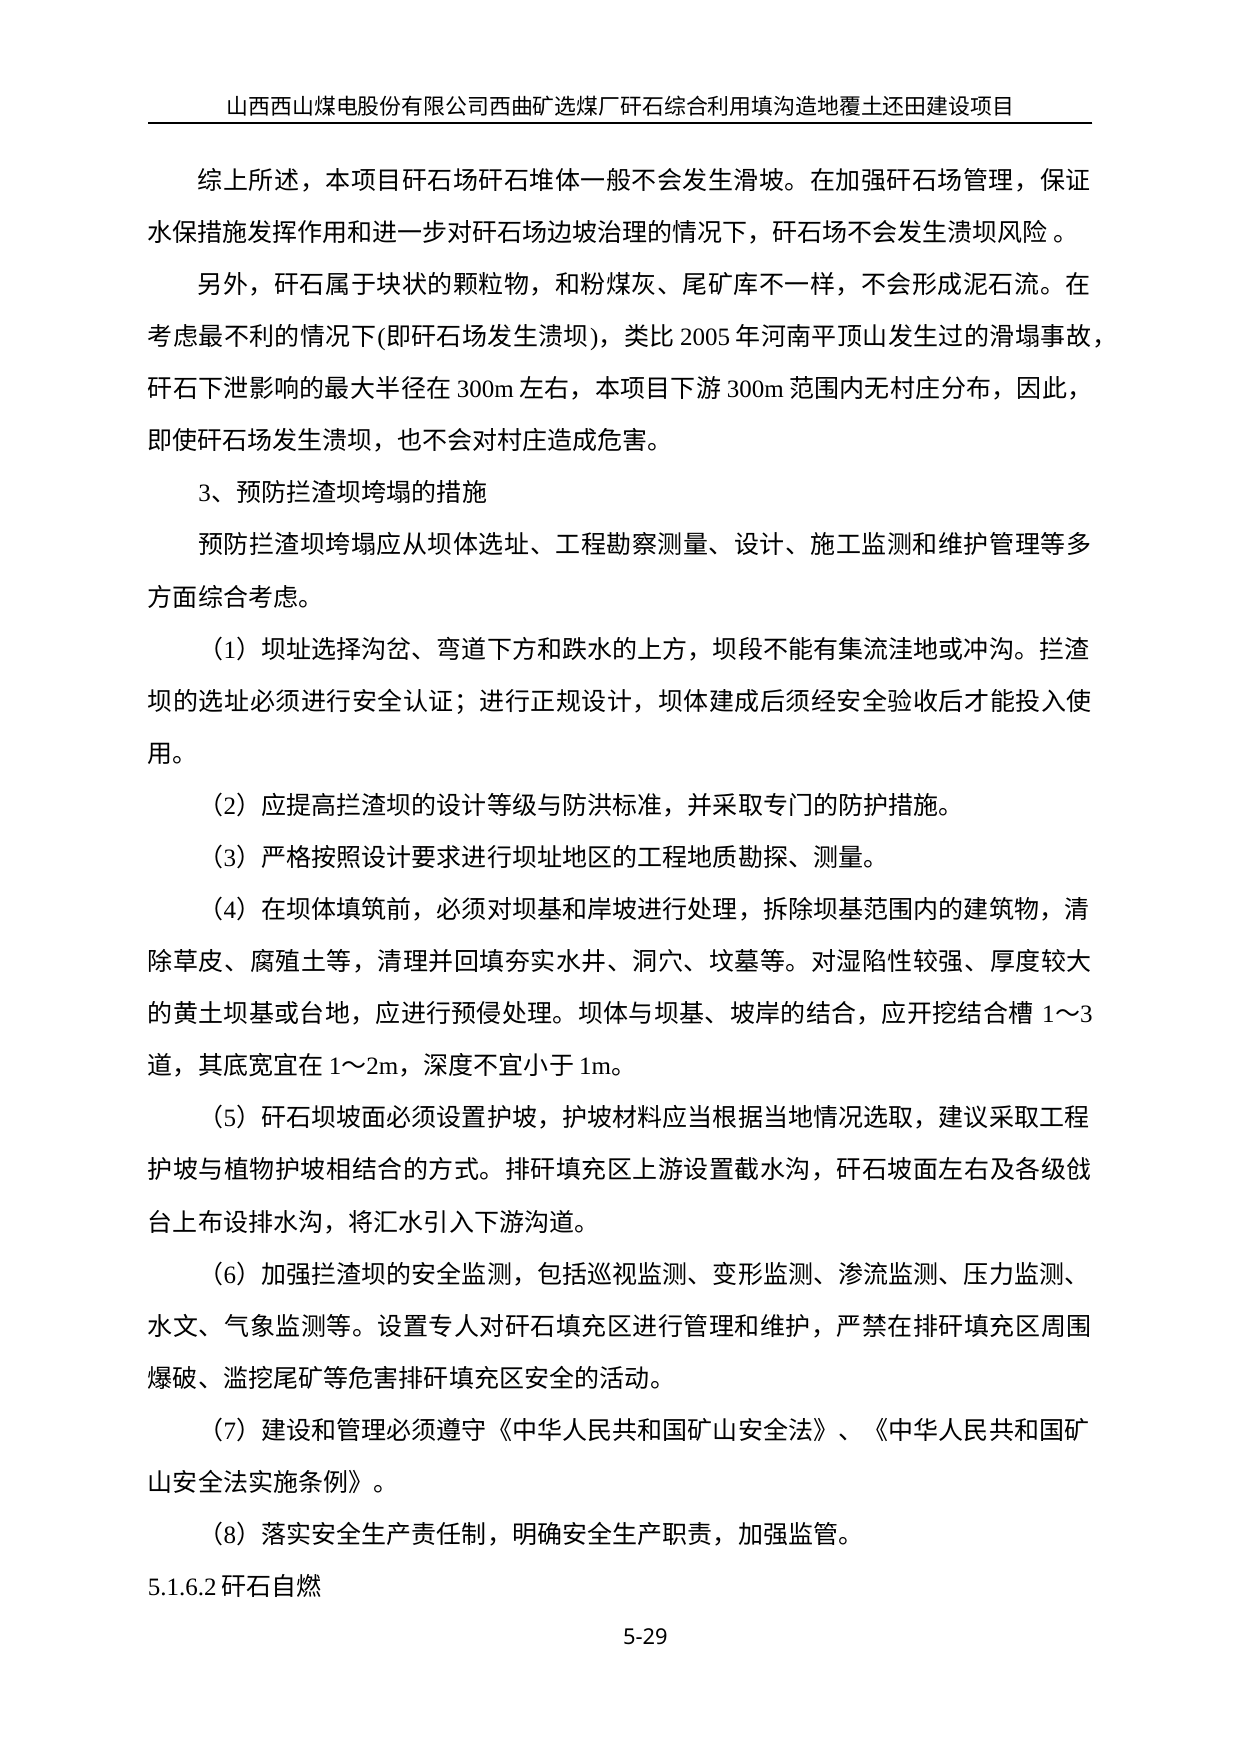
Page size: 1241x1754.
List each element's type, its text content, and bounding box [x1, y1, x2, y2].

text （5）矸石坝坡面必须设置护坡，护坡材料应当根据当地情况选取，建议采取工程护坡与植物护坡相结合的方式。排矸填充区上游设置截水沟，矸石坡面左右及各级戗台上布设排水沟，将汇水引入下游沟道。 [148, 1085, 1092, 1241]
text （4）在坝体填筑前，必须对坝基和岸坡进行处理，拆除坝基范围内的建筑物，清除草皮、腐殖土等，清理并回填夯实水井、洞穴、坟墓等。对湿陷性较强、厚度较大的黄土坝基或台地，应进行预侵处理。坝体与坝基、坡岸的结合，应开挖结合槽1～3道，其底宽宜在1～2m，深度不宜小于1m。 [148, 877, 1092, 1085]
text 另外，矸石属于块状的颗粒物，和粉煤灰、尾矿库不一样，不会形成泥石流。在考虑最不利的情况下(即矸石场发生溃坝)，类比2005年河南平顶山发生过的滑塌事故，矸石下泄影响的最大半径在300m左右，本项目下游300m范围内无村庄分布，因此，即使矸石场发生溃坝，也不会对村庄造成危害。 [148, 252, 1092, 460]
text 综上所述，本项目矸石场矸石堆体一般不会发生滑坡。在加强矸石场管理，保证水保措施发挥作用和进一步对矸石场边坡治理的情况下，矸石场不会发生溃坝风险 。 [148, 148, 1092, 252]
text （3）严格按照设计要求进行坝址地区的工程地质勘探、测量。 [148, 825, 1092, 877]
text 3、预防拦渣坝垮塌的措施 [148, 460, 1092, 512]
text （2）应提高拦渣坝的设计等级与防洪标准，并采取专门的防护措施。 [148, 773, 1092, 825]
text （1）坝址选择沟岔、弯道下方和跌水的上方，坝段不能有集流洼地或冲沟。拦渣坝的选址必须进行安全认证；进行正规设计，坝体建成后须经安全验收后才能投入使用。 [148, 616, 1092, 773]
text （6）加强拦渣坝的安全监测，包括巡视监测、变形监测、渗流监测、压力监测、水文、气象监测等。设置专人对矸石填充区进行管理和维护，严禁在排矸填充区周围爆破、滥挖尾矿等危害排矸填充区安全的活动。 [148, 1241, 1092, 1398]
text 5.1.6.2矸石自燃 [148, 1554, 1092, 1606]
text （8）落实安全生产责任制，明确安全生产职责，加强监管。 [148, 1502, 1092, 1554]
text 预防拦渣坝垮塌应从坝体选址、工程勘察测量、设计、施工监测和维护管理等多方面综合考虑。 [148, 512, 1092, 616]
text （7）建设和管理必须遵守《中华人民共和国矿山安全法》、《中华人民共和国矿山安全法实施条例》。 [148, 1398, 1092, 1502]
